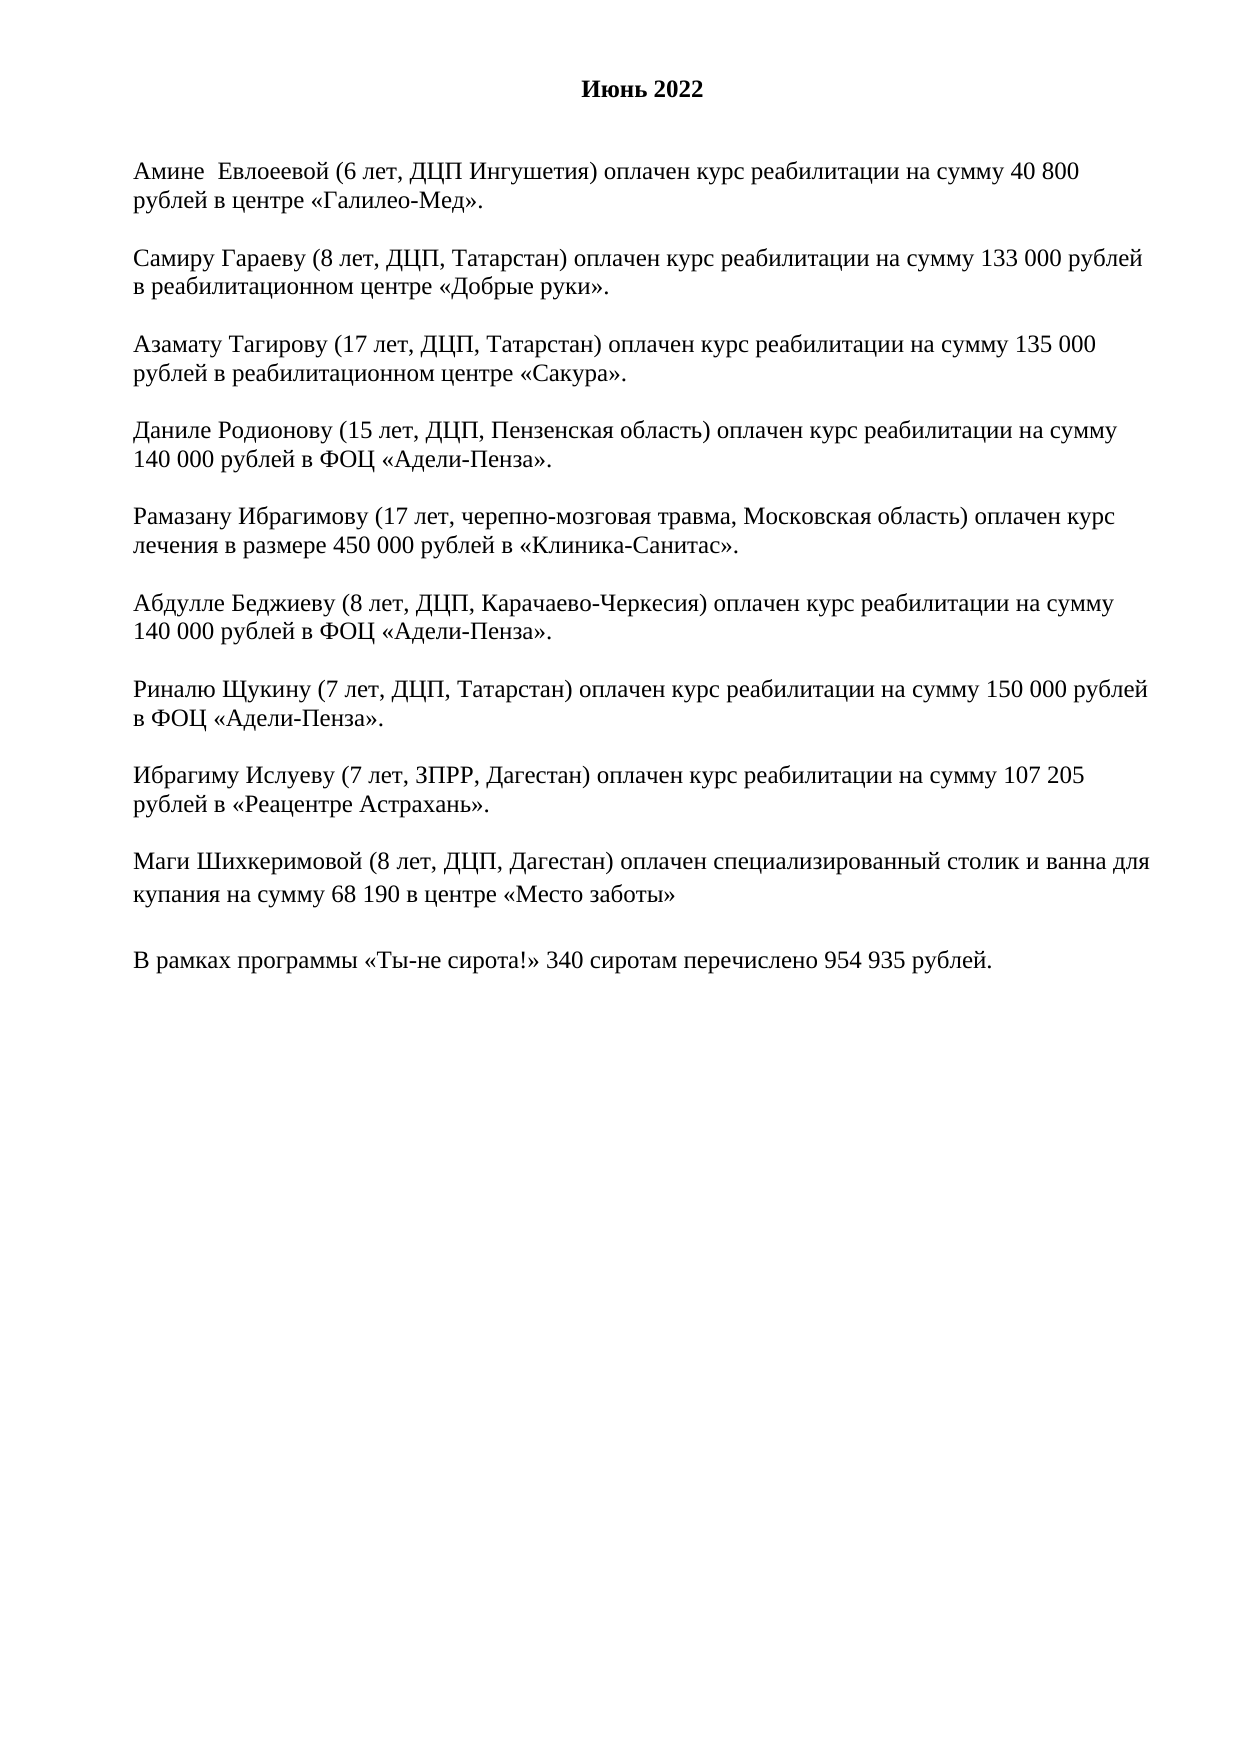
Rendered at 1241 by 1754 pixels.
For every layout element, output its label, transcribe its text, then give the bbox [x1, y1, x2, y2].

text Амине Евлоеевой (6 лет, ДЦП Ингушетия) оплачен курс реабилитации на сумму 40 800 рублей в центре «Галилео-Мед». Самиру Гараеву (8 лет, ДЦП, Татарстан) оплачен курс реабилитации на сумму 133 000 рублей в реабилитационном центре «Добрые руки». Азамату Тагирову (17 лет, ДЦП, Татарстан) оплачен курс реабилитации на сумму 135 000 рублей в реабилитационном центре «Сакура». Даниле Родионову (15 лет, ДЦП, Пензенская область) оплачен курс реабилитации на сумму 140 000 рублей в ФОЦ «Адели-Пенза». Рамазану Ибрагимову (17 лет, черепно-мозговая травма, Московская область) оплачен курс лечения в размере 450 000 рублей в «Клиника-Санитас». Абдулле Беджиеву (8 лет, ДЦП, Карачаево-Черкесия) оплачен курс реабилитации на сумму 140 000 рублей в ФОЦ «Адели-Пенза». Риналю Щукину (7 лет, ДЦП, Татарстан) оплачен курс реабилитации на сумму 150 000 рублей в ФОЦ «Адели-Пенза». Ибрагиму Ислуеву (7 лет, ЗПРР, Дагестан) оплачен курс реабилитации на сумму 107 205 рублей в «Реацентре Астрахань». [133, 156, 1152, 818]
text Июнь 2022 [133, 74, 1152, 103]
text В рамках программы «Ты-не сирота!» 340 сиротам перечислено 954 935 рублей. [133, 946, 1152, 974]
text Маги Шихкеримовой (8 лет, ДЦП, Дагестан) оплачен специализированный столик и ванна для купания на сумму 68 190 в центре «Место заботы» [133, 846, 1152, 908]
